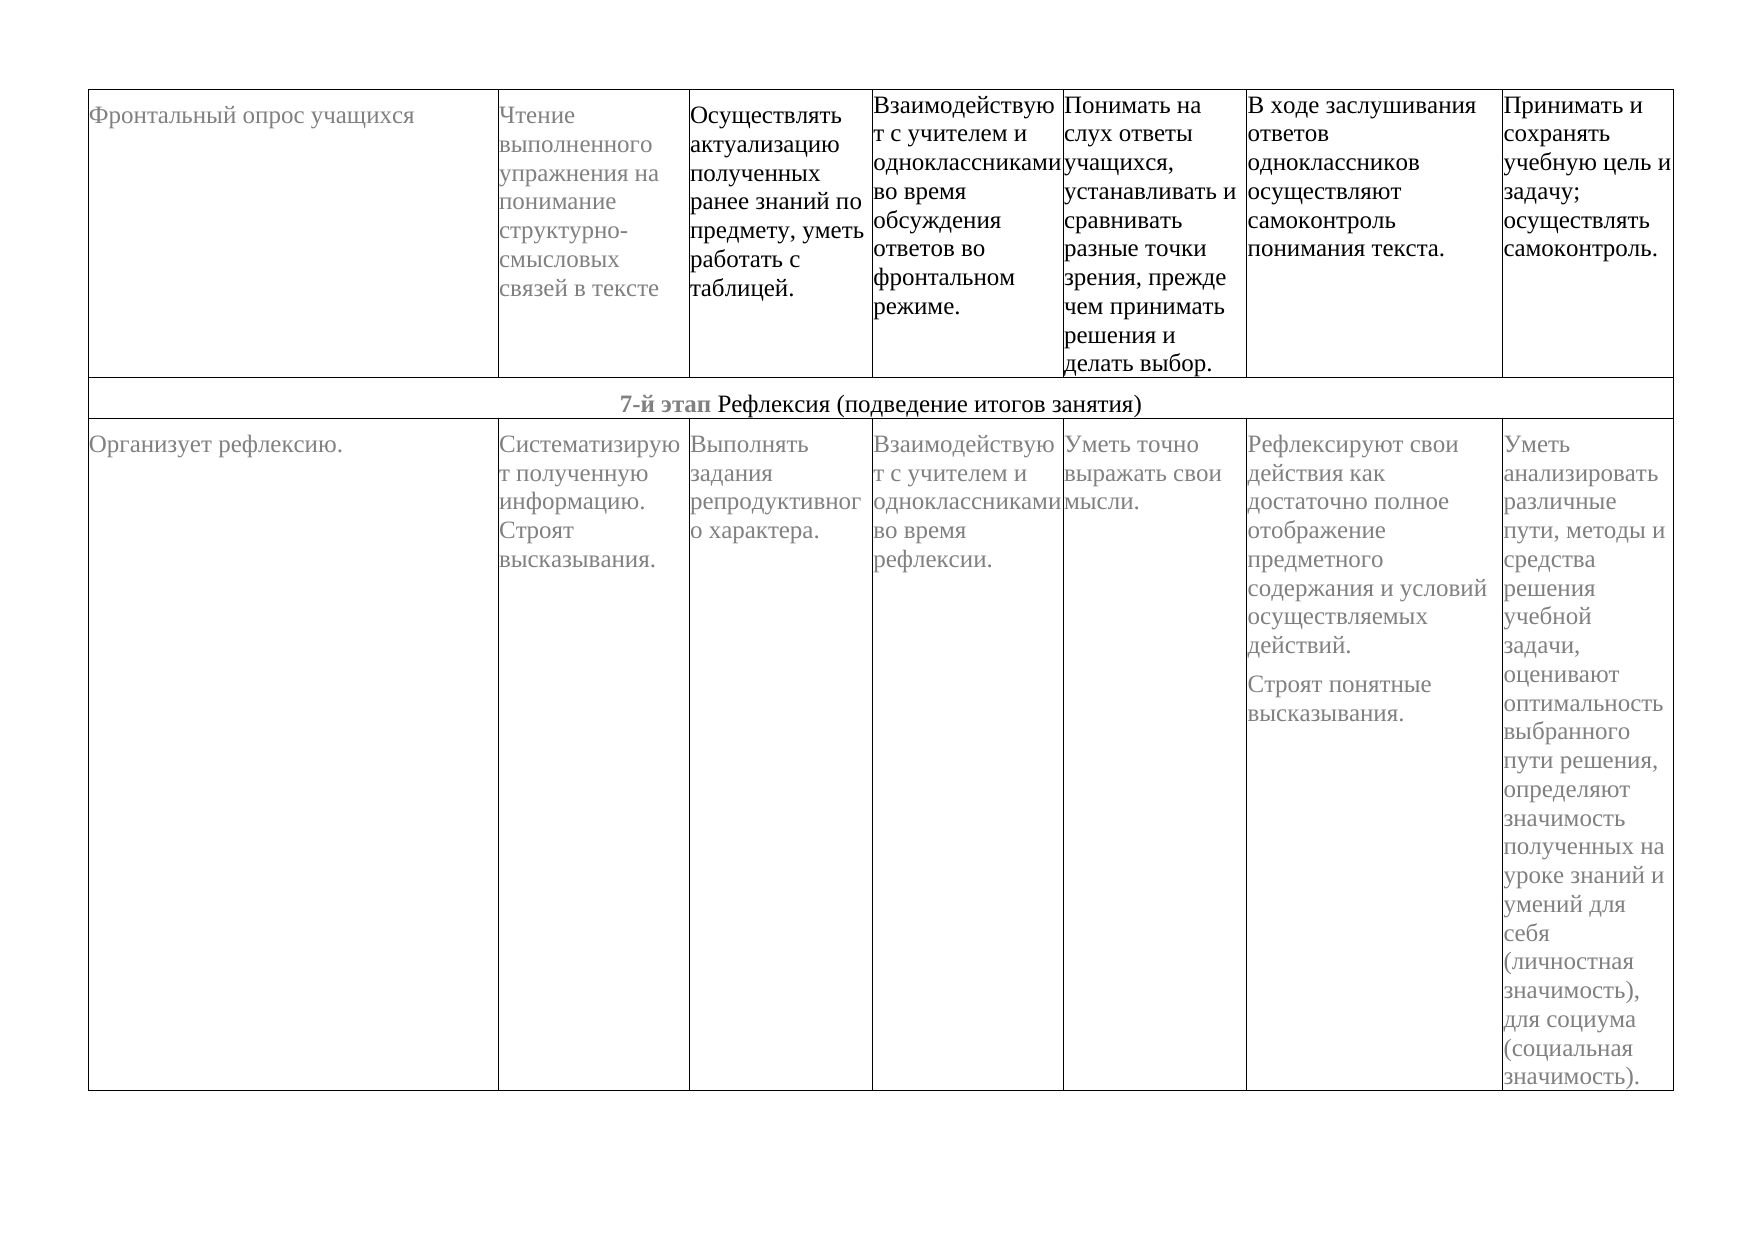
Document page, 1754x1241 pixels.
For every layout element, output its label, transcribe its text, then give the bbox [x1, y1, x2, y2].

table_cell Фронтальный опрос учащихся [89, 90, 498, 377]
table_cell Осуществлять актуализацию полученных ранее знаний по предмету, уметь работать с таблицей. [690, 90, 872, 377]
table_cell Уметь анализировать различные пути, методы и средства решения учебной задачи, оценивают оптимальность выбранного пути решения, определяют значимость полученных на уроке знаний и умений для себя (личностная значимость), для социума (социальная значимость). [1503, 419, 1673, 1090]
table_cell Взаимодействуют с учителем и одноклассниками во время рефлексии. [873, 419, 1063, 1090]
table_cell Понимать на слух ответы учащихся, устанавливать и сравнивать разные точки зрения, прежде чем принимать решения и делать выбор. [1064, 90, 1246, 377]
table_cell Взаимодействуют с учителем и одноклассниками во время обсуждения ответов во фронтальном режиме. [873, 90, 1063, 377]
table_cell Чтение выполненного упражнения на понимание структурно-смысловых связей в тексте [499, 90, 689, 377]
table_cell Организует рефлексию. [89, 419, 498, 1090]
table_cell Рефлексируют свои действия как достаточно полное отображение предметного содержания и условий осуществляемых действий. Строят понятные высказывания. [1247, 419, 1502, 1090]
table_cell В ходе заслушивания ответов одноклассников осуществляют самоконтроль понимания текста. [1247, 90, 1502, 377]
table_cell Уметь точно выражать свои мысли. [1064, 419, 1246, 1090]
table_cell Принимать и сохранять учебную цель и задачу; осуществлять самоконтроль. [1503, 90, 1673, 377]
table_cell Систематизируют полученную информацию. Строят высказывания. [499, 419, 689, 1090]
table_cell 7-й этап Рефлексия (подведение итогов занятия) [89, 378, 1673, 417]
table_cell Выполнять задания репродуктивного характера. [690, 419, 872, 1090]
